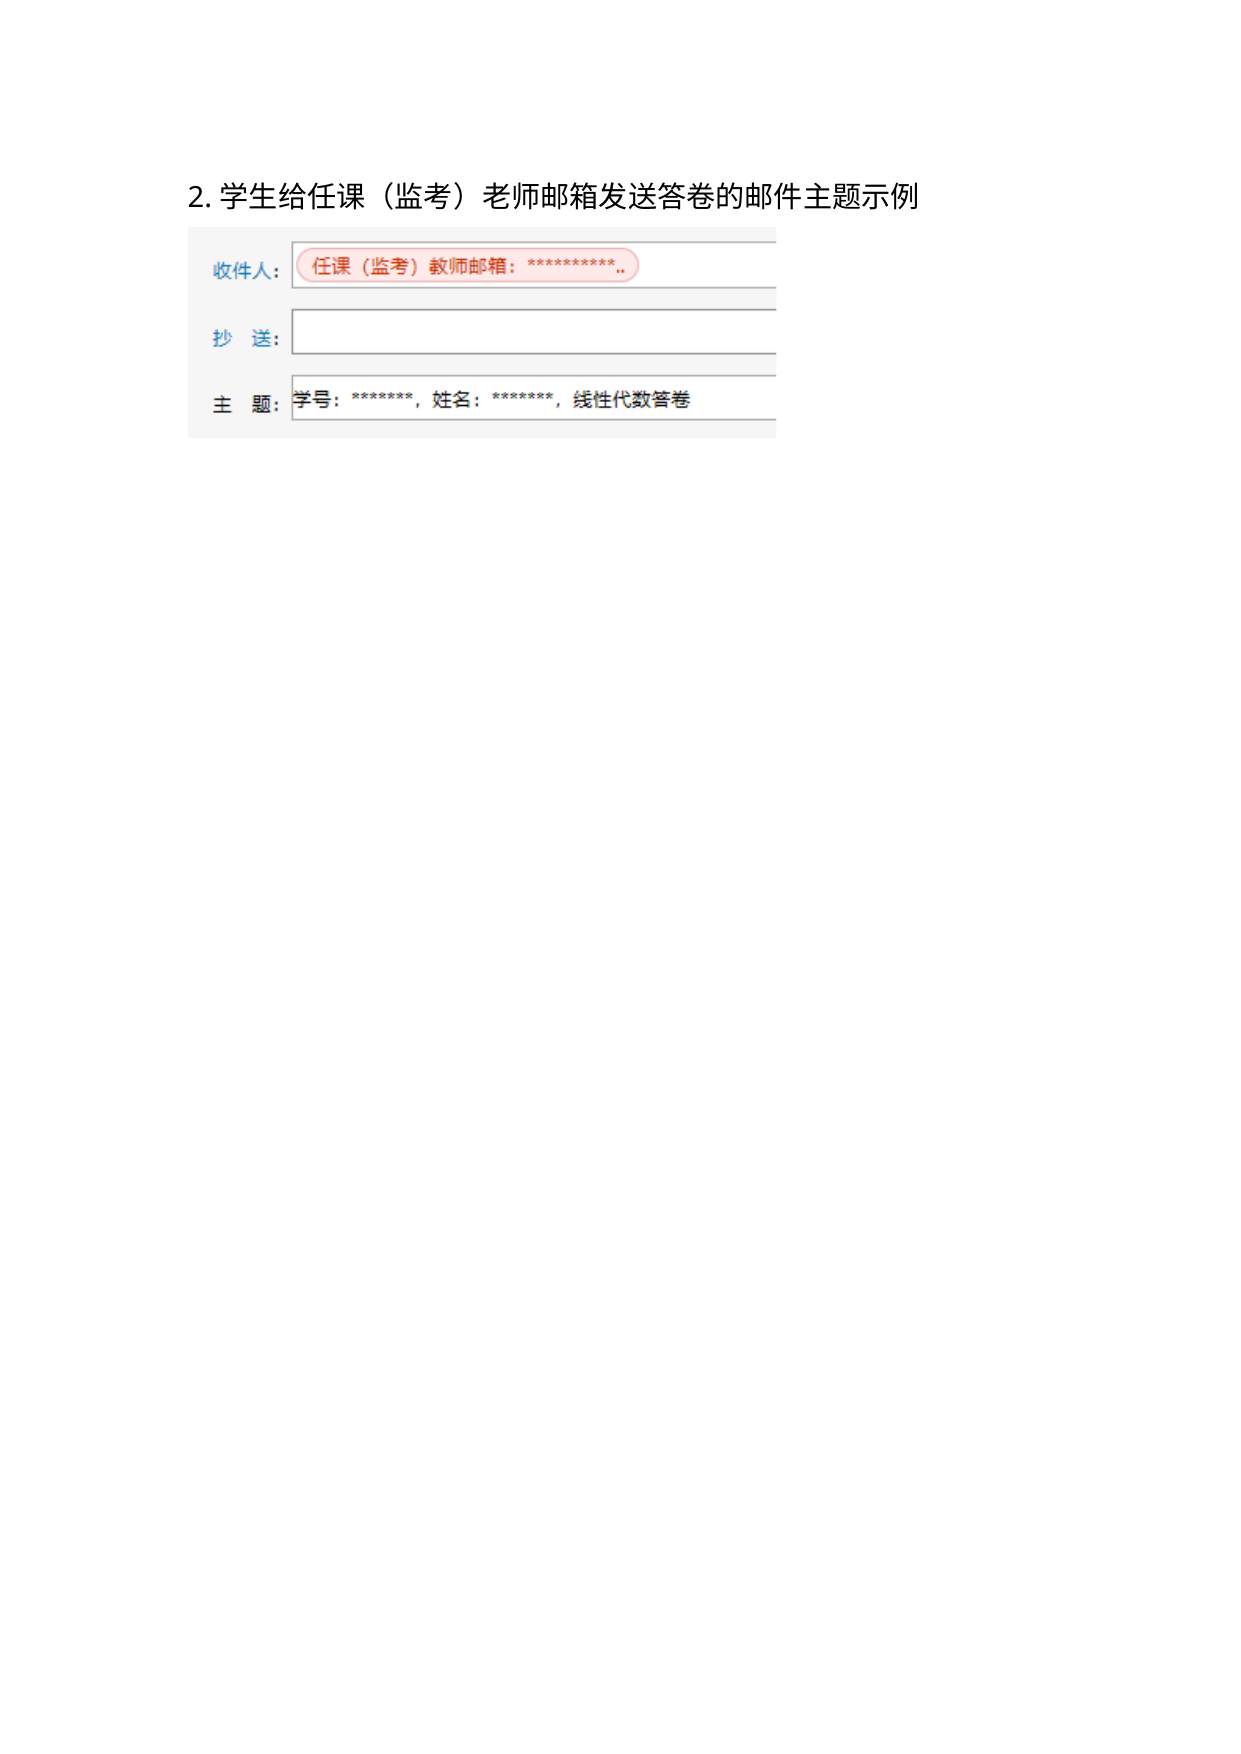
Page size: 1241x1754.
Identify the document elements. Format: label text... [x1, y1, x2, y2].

list 学生给任课（监考）老师邮箱发送答卷的邮件主题示例 [187, 162, 1053, 227]
picture [187, 227, 777, 438]
